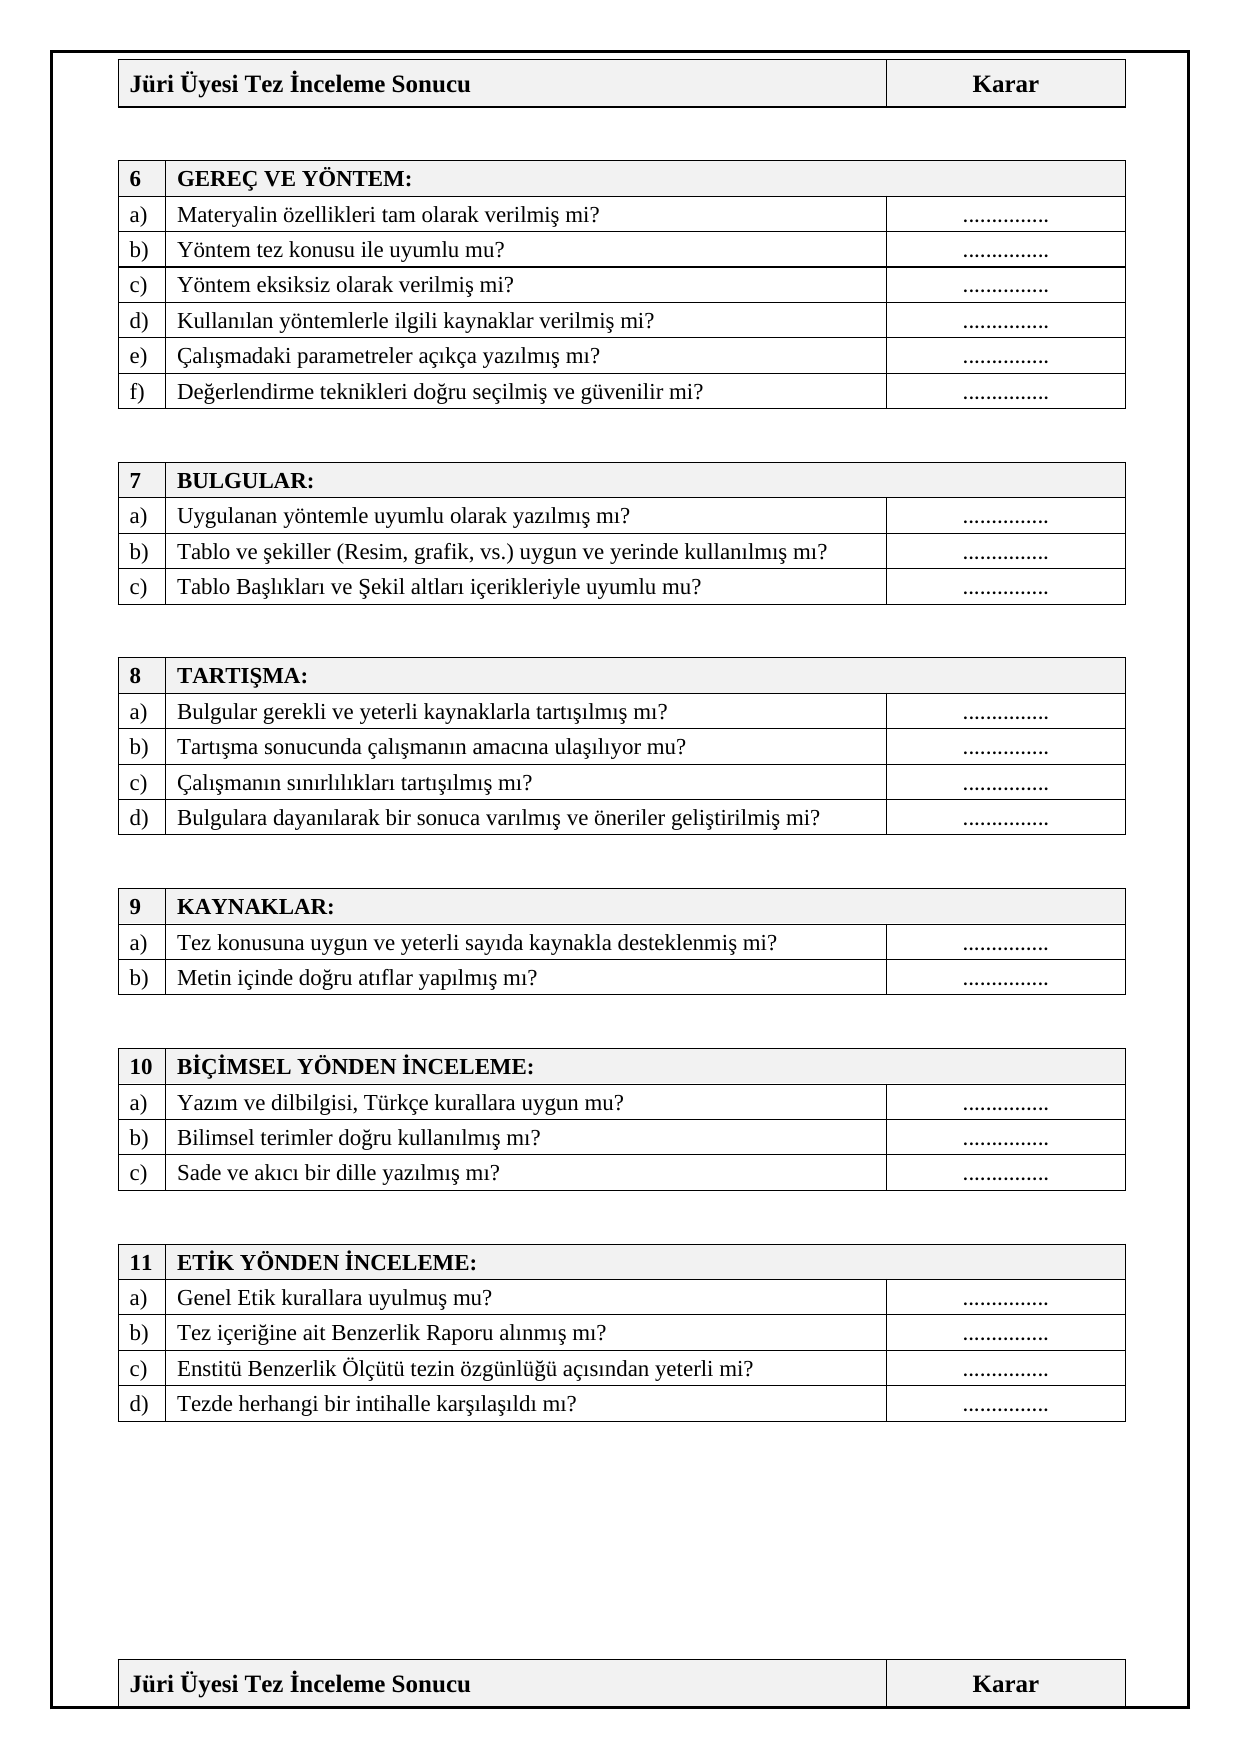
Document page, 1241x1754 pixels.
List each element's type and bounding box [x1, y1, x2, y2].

table_header [106, 59, 1140, 1706]
